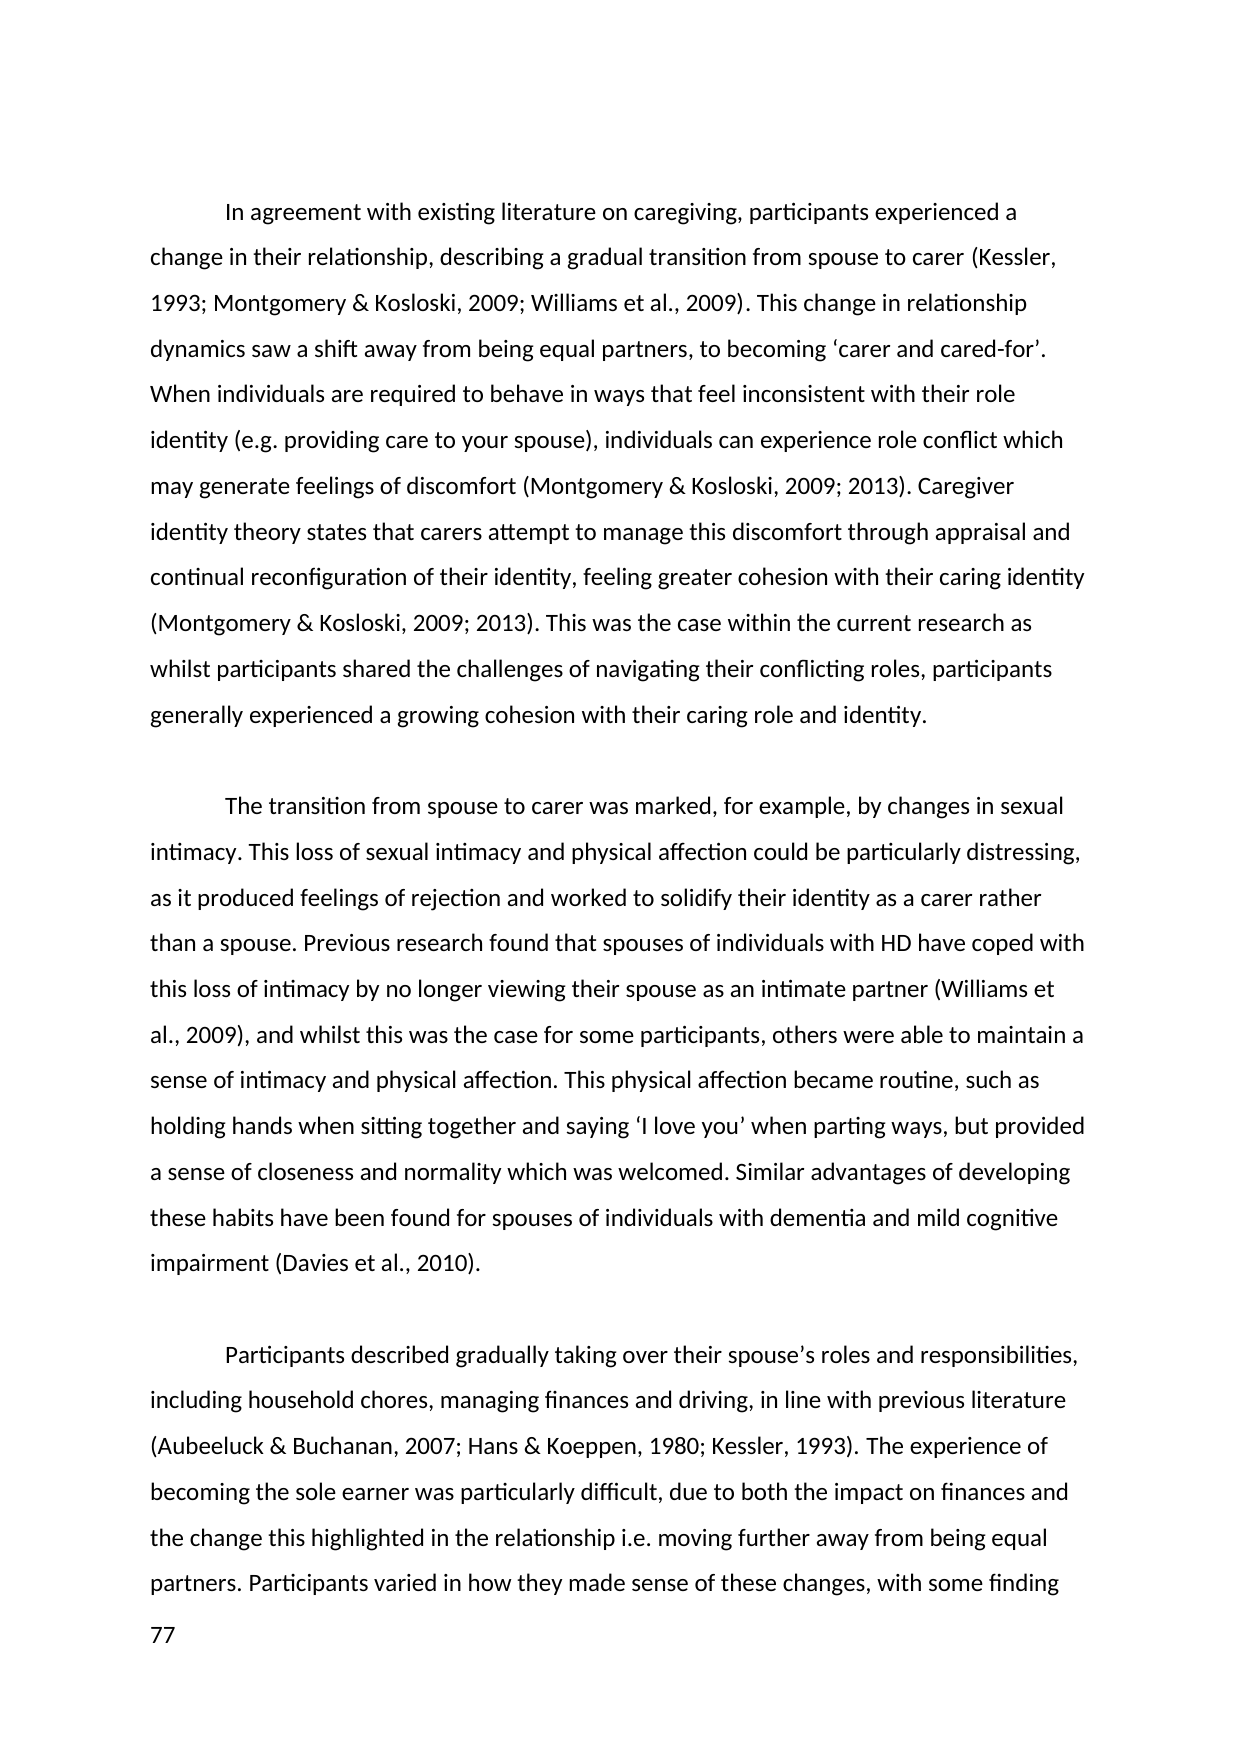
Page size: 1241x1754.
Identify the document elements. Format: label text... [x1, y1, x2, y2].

text The transition from spouse to carer was marked, for example, by changes in sexual intimacy. This loss of sexual intimacy and physical affection could be particularly distressing, as it produced feelings of rejection and worked to solidify their identity as a carer rather than a spouse. Previous research found that spouses of individuals with HD have coped with this loss of intimacy by no longer viewing their spouse as an intimate partner (Williams et al., 2009), and whilst this was the case for some participants, others were able to maintain a sense of intimacy and physical affection. This physical affection became routine, such as holding hands when sitting together and saying ‘I love you’ when parting ways, but provided a sense of closeness and normality which was welcomed. Similar advantages of developing these habits have been found for spouses of individuals with dementia and mild cognitive impairment (Davies et al., 2010). [150, 790, 1090, 1278]
text In agreement with existing literature on caregiving, participants experienced a change in their relationship, describing a gradual transition from spouse to carer (Kessler, 1993; Montgomery & Kosloski, 2009; Williams et al., 2009). This change in relationship dynamics saw a shift away from being equal partners, to becoming ‘carer and cared-for’. When individuals are required to behave in ways that feel inconsistent with their role identity (e.g. providing care to your spouse), individuals can experience role conflict which may generate feelings of discomfort (Montgomery & Kosloski, 2009; 2013). Caregiver identity theory states that carers attempt to manage this discomfort through appraisal and continual reconfiguration of their identity, feeling greater cohesion with their caring identity (Montgomery & Kosloski, 2009; 2013). This was the case within the current research as whilst participants shared the challenges of navigating their conflicting roles, participants generally experienced a growing cohesion with their caring role and identity. [150, 196, 1090, 729]
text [150, 1339, 1090, 1598]
